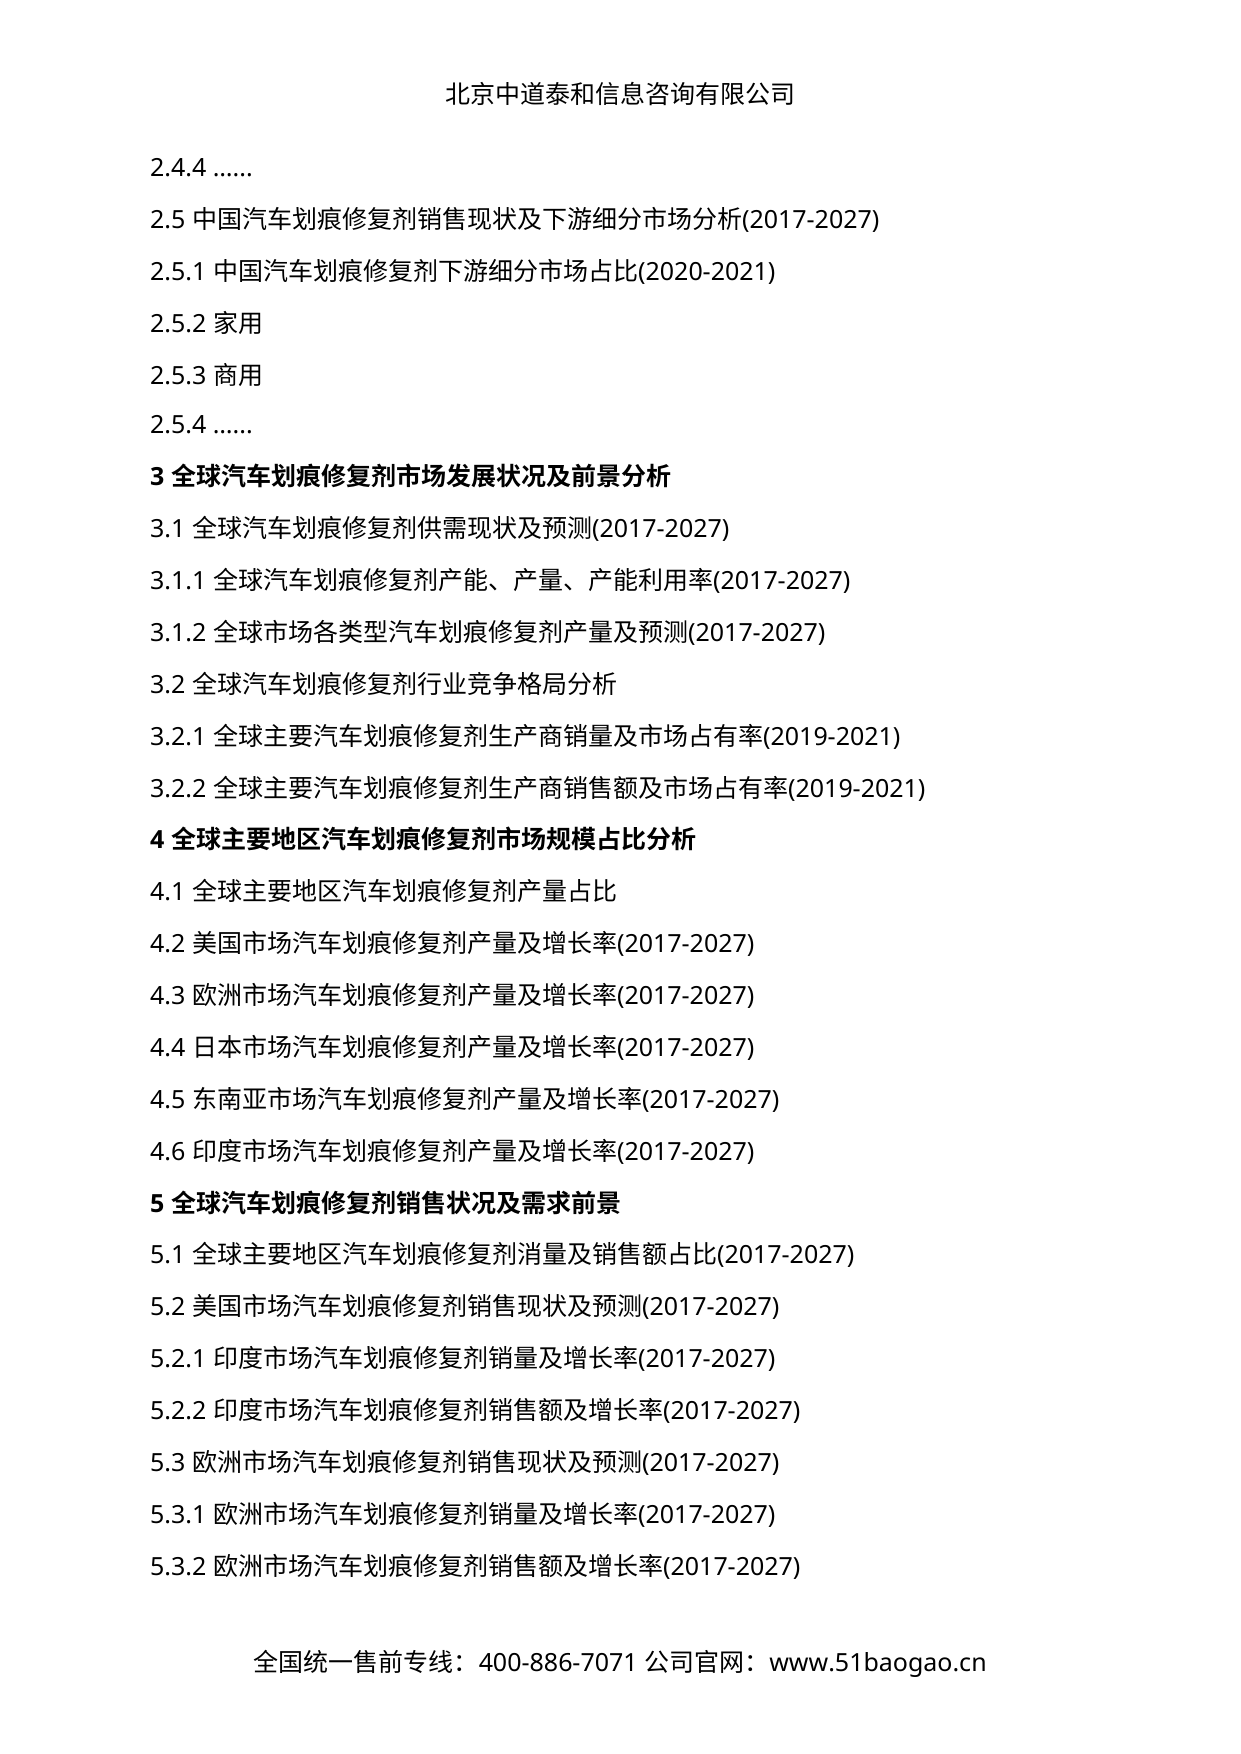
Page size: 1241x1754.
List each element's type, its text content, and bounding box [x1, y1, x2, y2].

text 3 全球汽车划痕修复剂市场发展状况及前景分析 [150, 457, 1090, 493]
text 2.5.3 商用 [150, 355, 1090, 392]
text 4.6 印度市场汽车划痕修复剂产量及增长率(2017-2027) [150, 1131, 1090, 1167]
text 3.2 全球汽车划痕修复剂行业竞争格局分析 [150, 664, 1090, 701]
text 2.5 中国汽车划痕修复剂销售现状及下游细分市场分析(2017-2027) [150, 200, 1090, 236]
text 5.2 美国市场汽车划痕修复剂销售现状及预测(2017-2027) [150, 1287, 1090, 1323]
text 5.2.2 印度市场汽车划痕修复剂销售额及增长率(2017-2027) [150, 1391, 1090, 1427]
text 3.1 全球汽车划痕修复剂供需现状及预测(2017-2027) [150, 509, 1090, 545]
text 5.3 欧洲市场汽车划痕修复剂销售现状及预测(2017-2027) [150, 1442, 1090, 1479]
text 4.3 欧洲市场汽车划痕修复剂产量及增长率(2017-2027) [150, 976, 1090, 1012]
text 3.1.1 全球汽车划痕修复剂产能、产量、产能利用率(2017-2027) [150, 561, 1090, 597]
text 4.1 全球主要地区汽车划痕修复剂产量占比 [150, 872, 1090, 908]
text 5.2.1 印度市场汽车划痕修复剂销量及增长率(2017-2027) [150, 1339, 1090, 1375]
text 4.4 日本市场汽车划痕修复剂产量及增长率(2017-2027) [150, 1027, 1090, 1064]
text 3.1.2 全球市场各类型汽车划痕修复剂产量及预测(2017-2027) [150, 612, 1090, 649]
text 5.1 全球主要地区汽车划痕修复剂消量及销售额占比(2017-2027) [150, 1235, 1090, 1271]
text 2.4.4 …... [150, 150, 1090, 184]
text 5.3.1 欧洲市场汽车划痕修复剂销量及增长率(2017-2027) [150, 1494, 1090, 1531]
text 4 全球主要地区汽车划痕修复剂市场规模占比分析 [150, 820, 1090, 856]
text 2.5.2 家用 [150, 303, 1090, 340]
text 3.2.2 全球主要汽车划痕修复剂生产商销售额及市场占有率(2019-2021) [150, 768, 1090, 804]
text 2.5.4 …... [150, 407, 1090, 441]
text 4.2 美国市场汽车划痕修复剂产量及增长率(2017-2027) [150, 924, 1090, 960]
text 4.5 东南亚市场汽车划痕修复剂产量及增长率(2017-2027) [150, 1079, 1090, 1116]
text 3.2.1 全球主要汽车划痕修复剂生产商销量及市场占有率(2019-2021) [150, 716, 1090, 752]
text 2.5.1 中国汽车划痕修复剂下游细分市场占比(2020-2021) [150, 252, 1090, 288]
text 5 全球汽车划痕修复剂销售状况及需求前景 [150, 1183, 1090, 1219]
text 5.3.2 欧洲市场汽车划痕修复剂销售额及增长率(2017-2027) [150, 1546, 1090, 1582]
